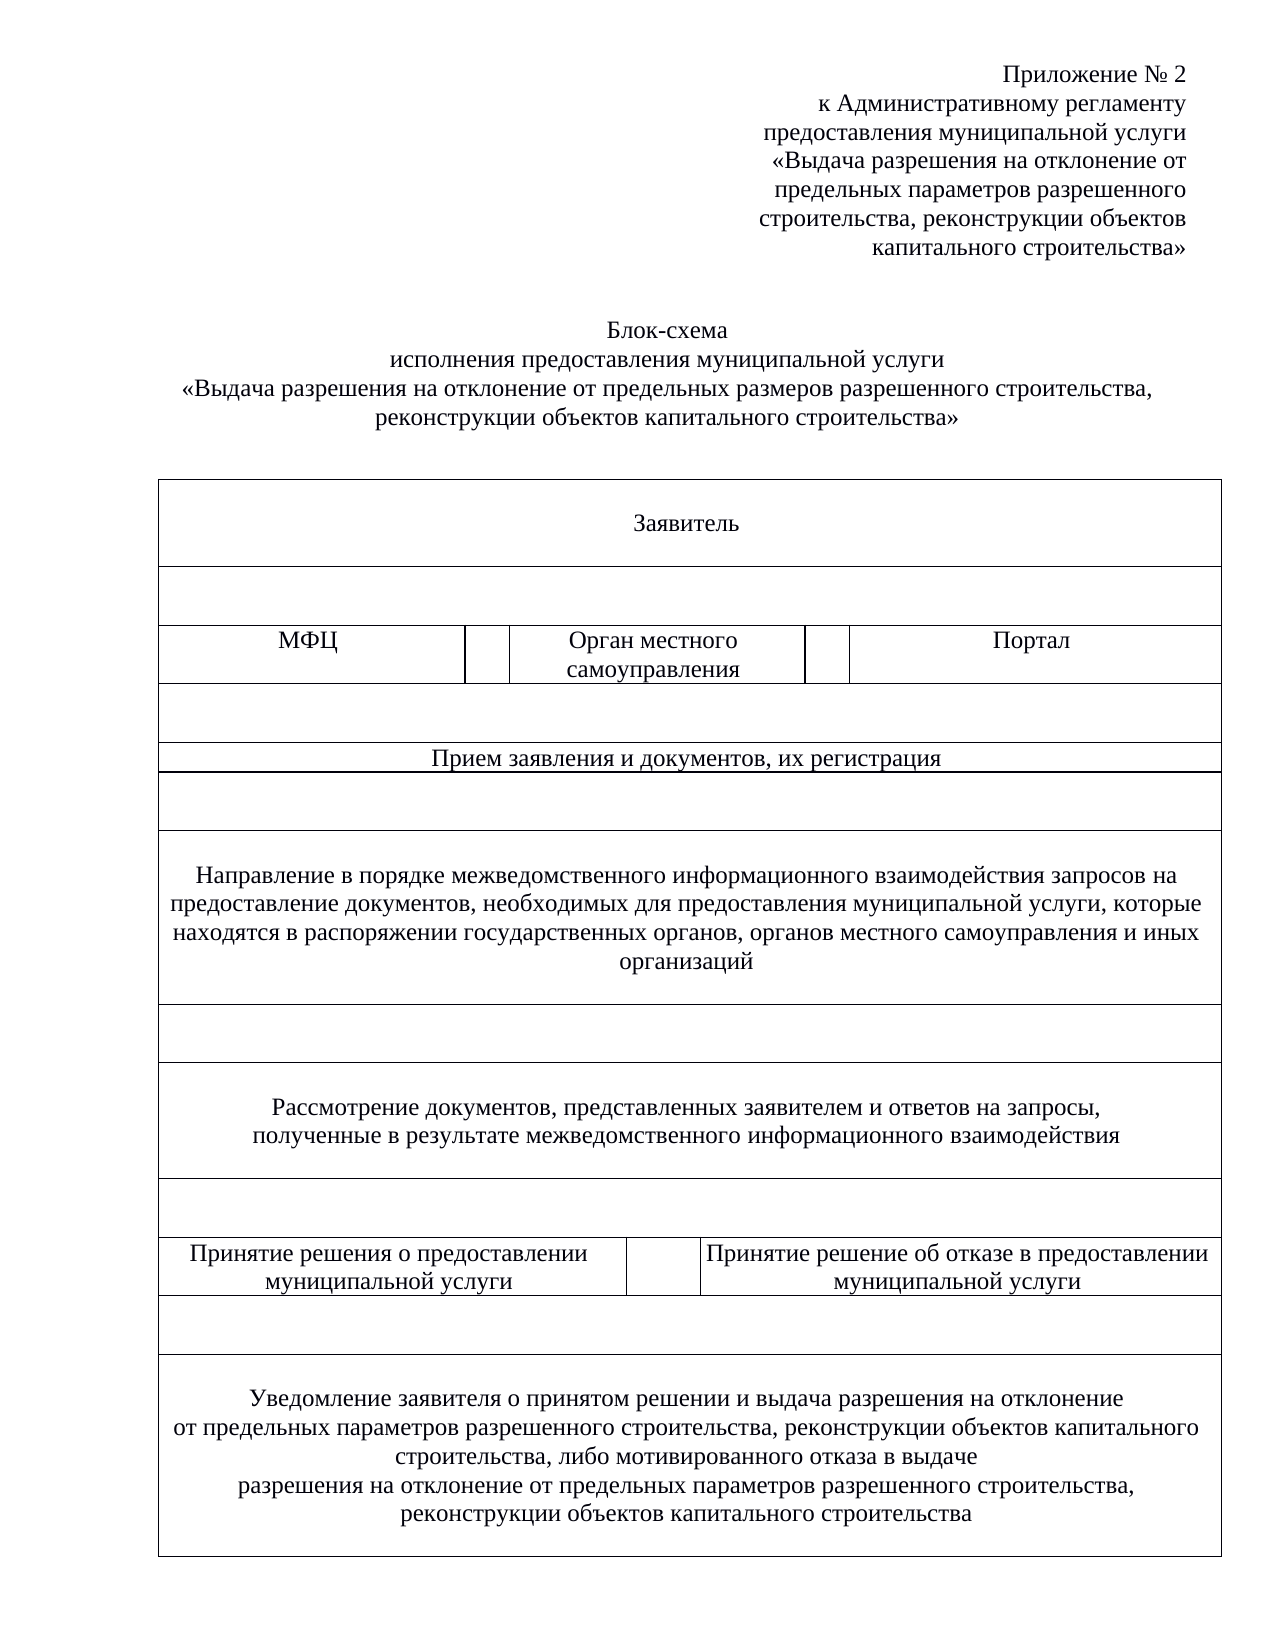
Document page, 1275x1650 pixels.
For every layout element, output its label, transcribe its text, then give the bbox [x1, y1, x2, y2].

table_cell Направление в порядке межведомственного информационного взаимодействия запросов на предоставление документов, необходимых для предоставления муниципальной услуги, которые находятся в распоряжении государственных органов, органов местного самоуправления и иных организаций [159, 831, 1221, 1003]
title капитального строительства» [148, 232, 1186, 260]
table_cell [159, 1296, 1221, 1354]
text «Выдача разрешения на отклонение от предельных размеров разрешенного строительства, реконструкции объектов капитального строительства» [148, 373, 1186, 431]
title предоставления муниципальной услуги [148, 117, 1186, 145]
text Блок-схема [148, 316, 1186, 344]
table_cell [159, 567, 1221, 624]
text исполнения предоставления муниципальной услуги [148, 344, 1186, 373]
table_cell Портал [850, 626, 1221, 683]
text Приложение № 2 [148, 59, 1186, 88]
table_cell [627, 1238, 700, 1295]
title «Выдача разрешения на отклонение от [148, 145, 1186, 174]
table_cell [159, 684, 1221, 742]
table_cell Принятие решения о предоставлении муниципальной услуги [159, 1238, 626, 1295]
table_cell Рассмотрение документов, представленных заявителем и ответов на запросы, полученные в результате межведомственного информационного взаимодействия [159, 1063, 1221, 1178]
table_header Заявитель [159, 480, 1221, 566]
table_cell МФЦ [159, 626, 464, 683]
table_cell [159, 773, 1221, 830]
text к Административному регламенту [148, 88, 1186, 117]
table_cell Орган местного самоуправления [510, 626, 804, 683]
table_cell Прием заявления и документов, их регистрация [159, 743, 1221, 771]
title строительства, реконструкции объектов [148, 203, 1186, 232]
table_cell [466, 626, 509, 683]
table_cell [806, 626, 849, 683]
title предельных параметров разрешенного [148, 174, 1186, 203]
table_cell Уведомление заявителя о принятом решении и выдача разрешения на отклонение от предельных параметров разрешенного строительства, реконструкции объектов капитального строительства, либо мотивированного отказа в выдаче разрешения на отклонение от предельных параметров разрешенного строительства, реконструкции объектов капитального строительства [159, 1355, 1221, 1556]
table_cell [159, 1179, 1221, 1237]
table_cell [159, 1005, 1221, 1062]
table_cell Принятие решение об отказе в предоставлении муниципальной услуги [701, 1238, 1221, 1295]
